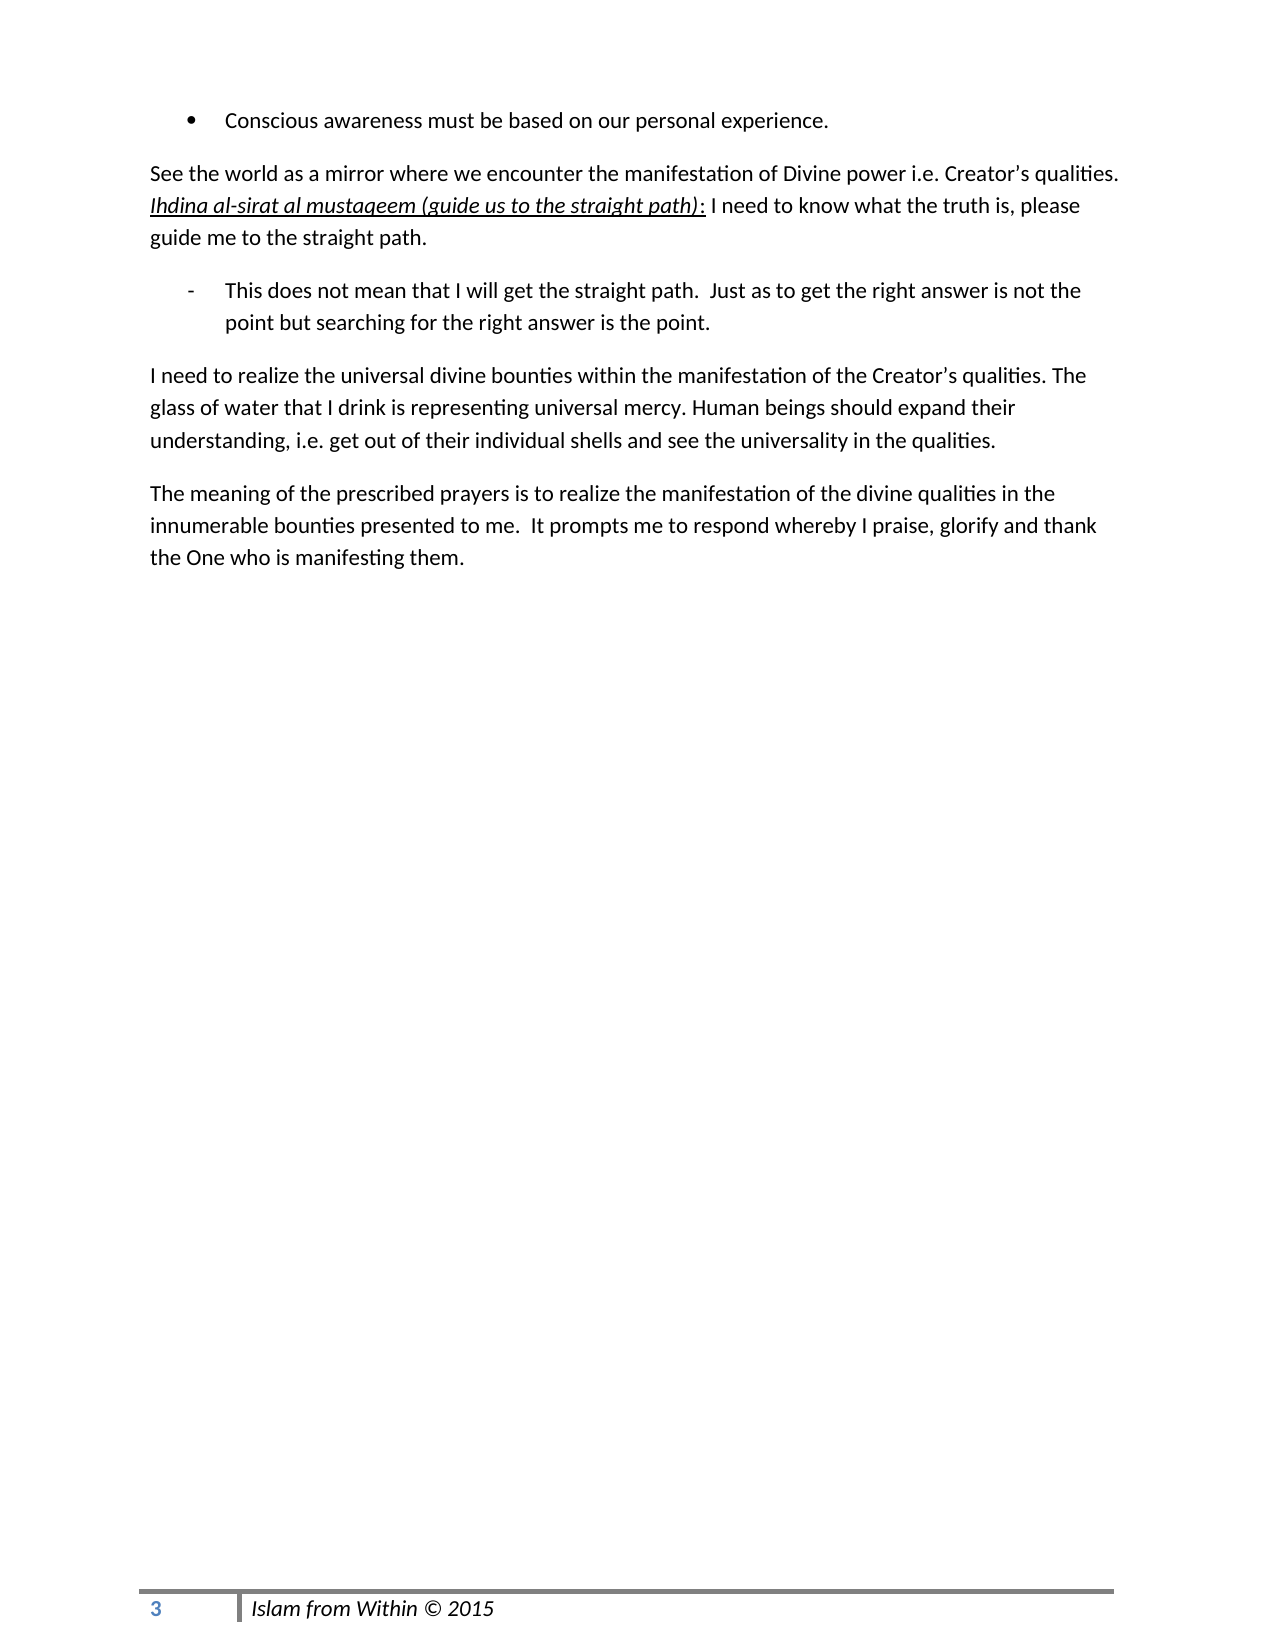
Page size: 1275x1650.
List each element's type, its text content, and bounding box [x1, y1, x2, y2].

text See the world as a mirror where we encounter the manifestation of Divine power i.e. Creator’s qualities. Ihdina al-sirat al mustaqeem (guide us to the straight path): I need to know what the truth is, please guide me to the straight path. [150, 159, 1125, 251]
text I need to realize the universal divine bounties within the manifestation of the Creator’s qualities. The glass of water that I drink is representing universal mercy. Human beings should expand their understanding, i.e. get out of their individual shells and see the universality in the qualities. [150, 361, 1125, 454]
list This does not mean that I will get the straight path. Just as to get the right answer is not the point but searching for the right answer is the point. [187, 276, 1125, 336]
text The meaning of the prescribed prayers is to realize the manifestation of the divine qualities in the innumerable bounties presented to me. It prompts me to respond whereby I praise, glorify and thank the One who is manifesting them. [150, 479, 1125, 571]
list Conscious awareness must be based on our personal experience. [187, 106, 1125, 134]
